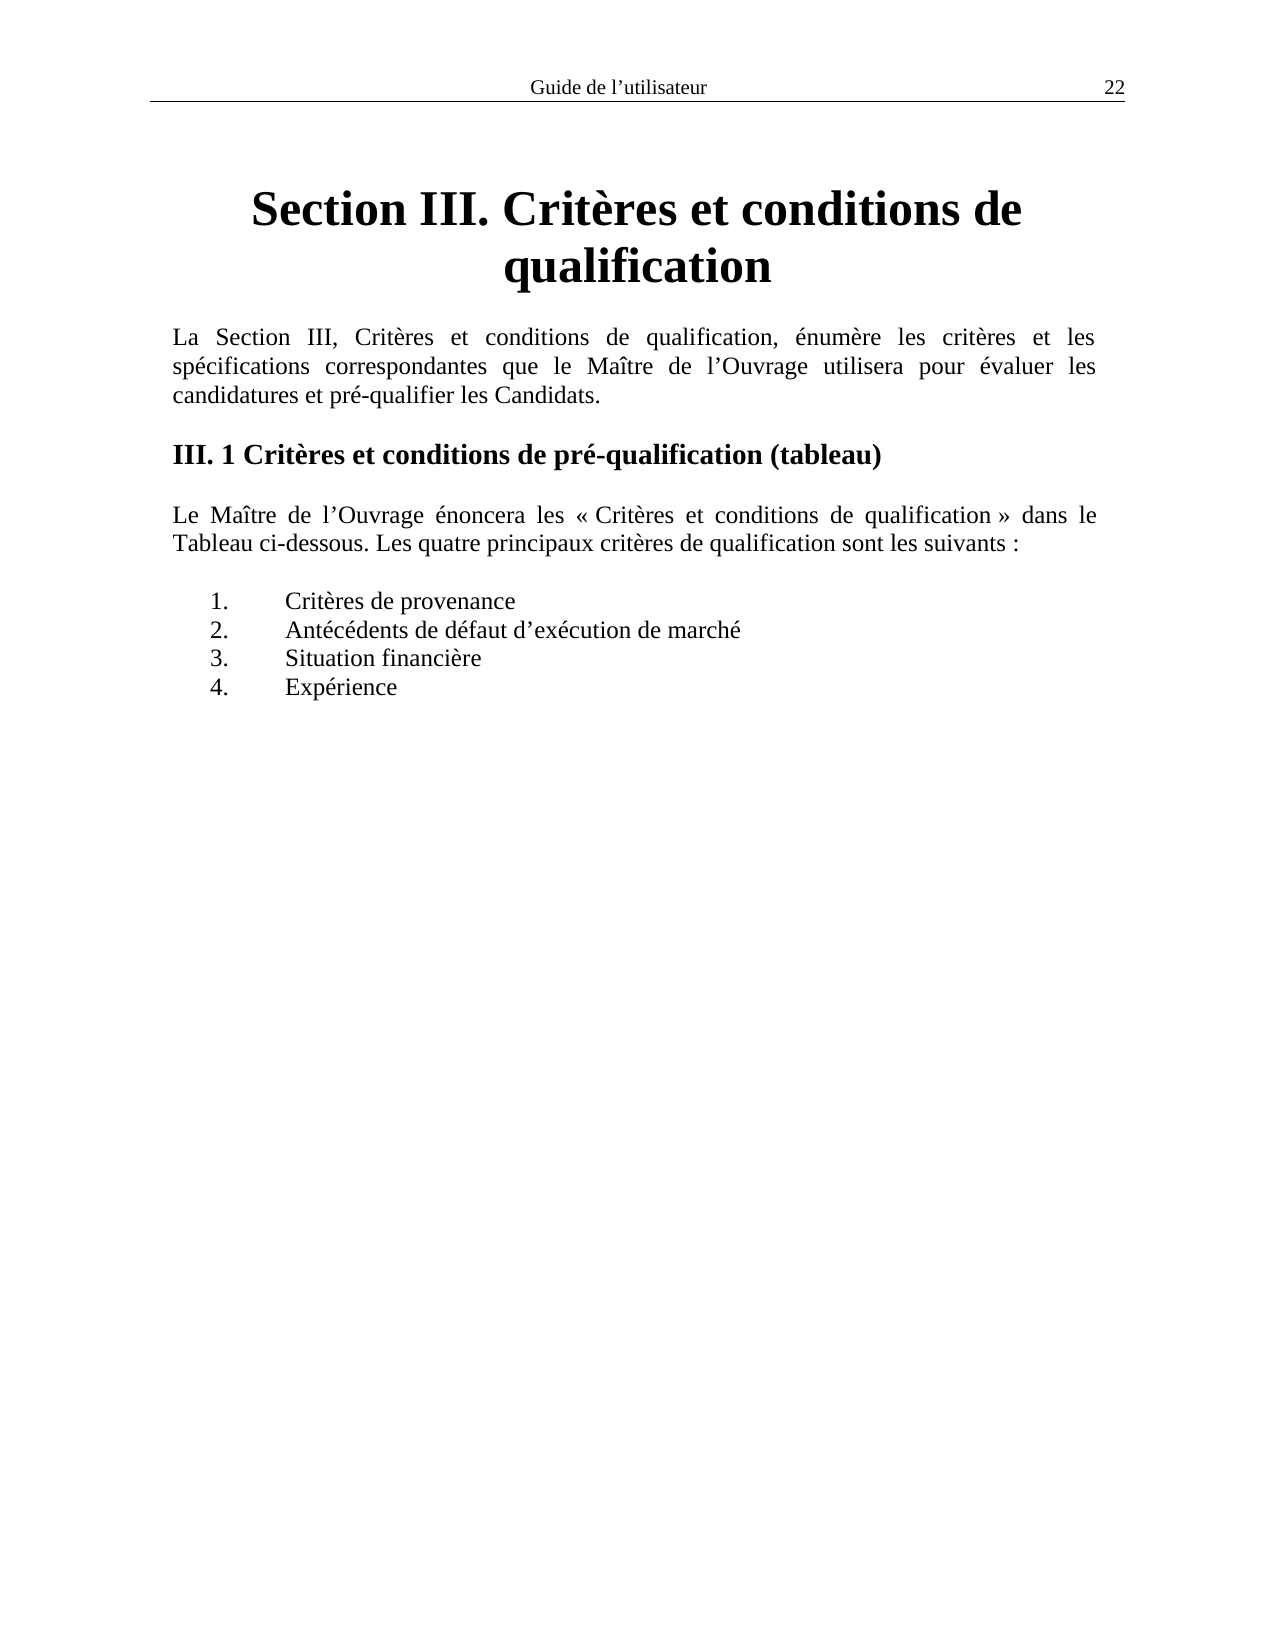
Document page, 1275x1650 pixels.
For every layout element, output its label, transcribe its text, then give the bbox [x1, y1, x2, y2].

text Section III. Critères et conditions de qualification [150, 179, 1125, 294]
table_header La Section III, Critères et conditions de qualification, énumère les critères et les spécifications correspondantes que le Maître de l’Ouvrage utilisera pour évaluer les candidatures et pré-qualifier les Candidats. III. 1 Critères et conditions de pré-qualification (tableau) Le Maître de l’Ouvrage énoncera les « Critères et conditions de qualification » dans le Tableau ci-dessous. Les quatre principaux critères de qualification sont les suivants : Critères de provenance Antécédents de défaut d’exécution de marché Situation financière Expérience [161, 323, 1108, 730]
